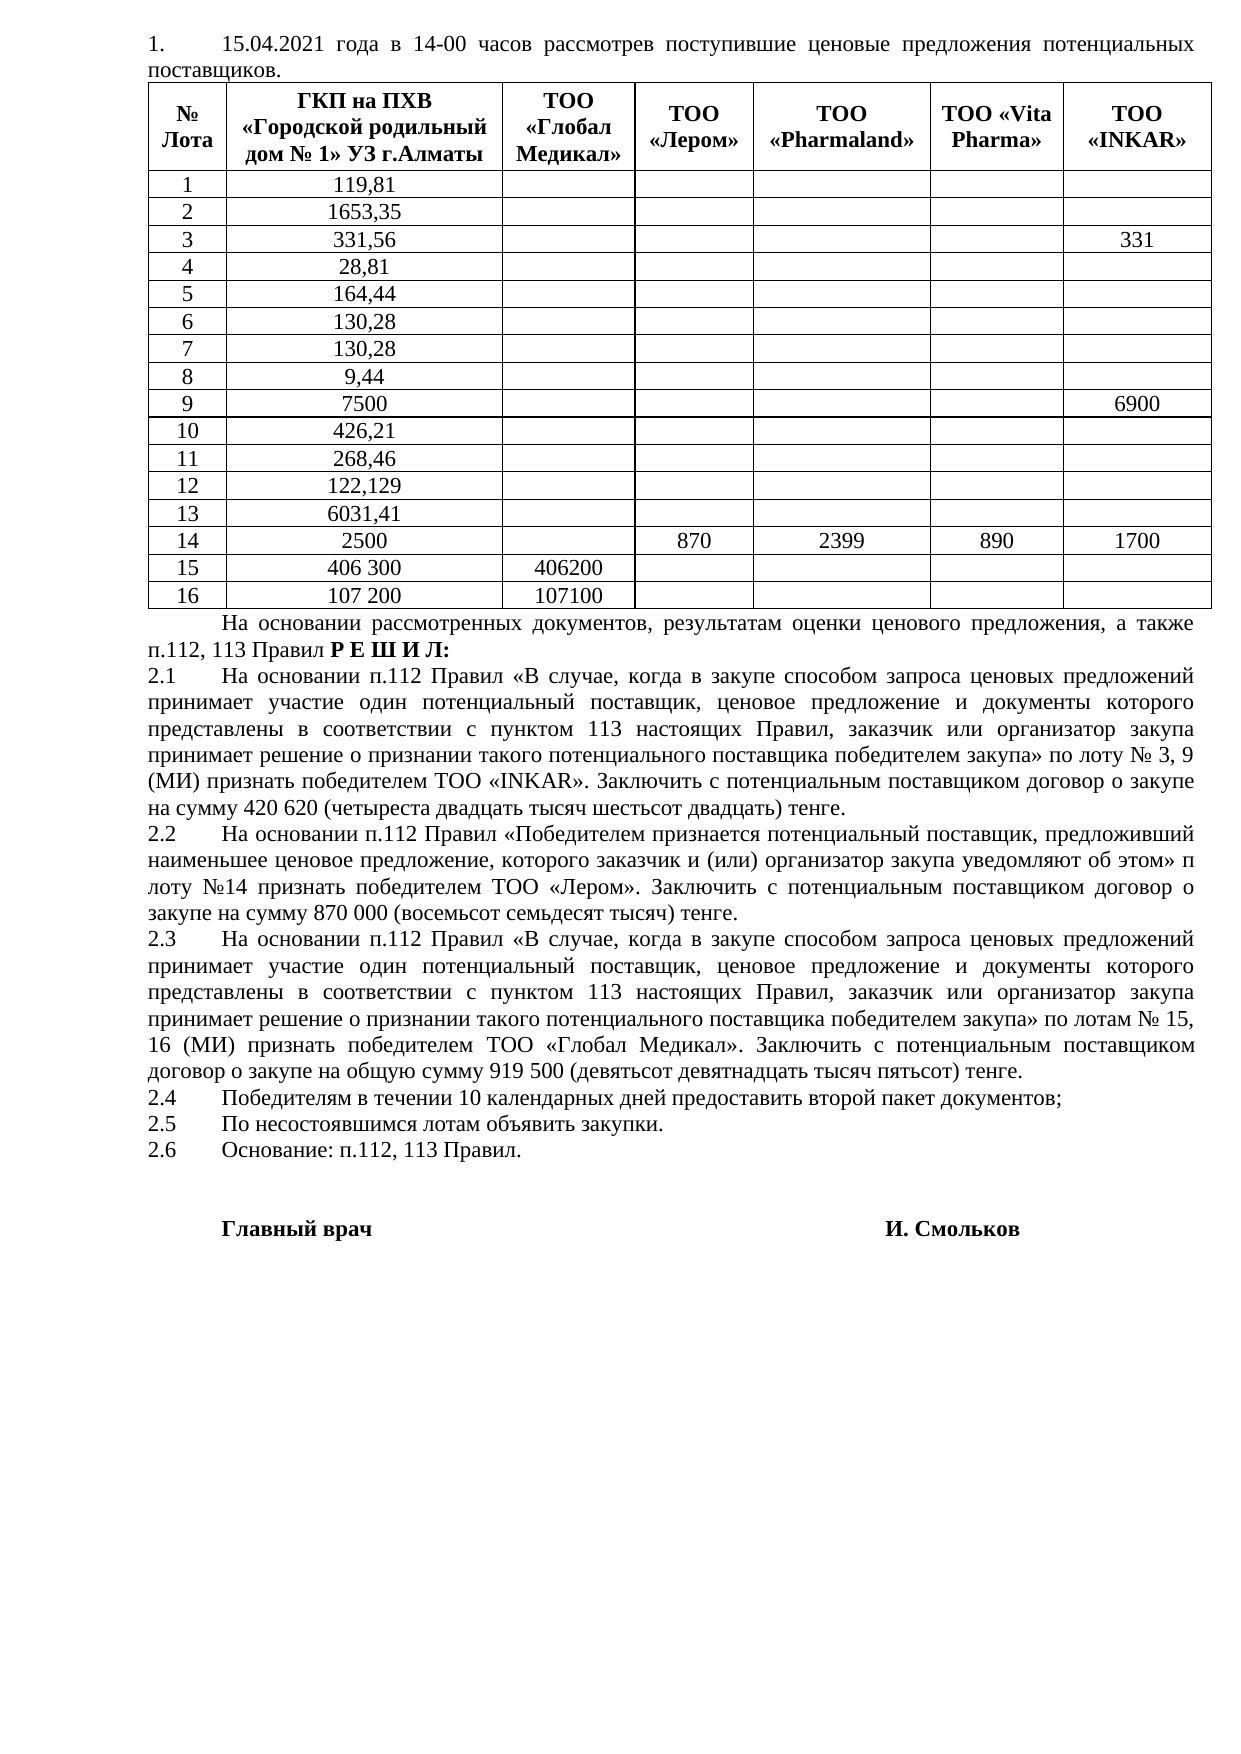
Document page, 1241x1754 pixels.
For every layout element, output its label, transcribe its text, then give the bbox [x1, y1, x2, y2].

table_cell [503, 500, 634, 526]
table_cell [636, 226, 753, 252]
table_cell [931, 281, 1063, 307]
table_cell 13 [149, 500, 226, 526]
table_cell 14 [149, 527, 226, 553]
table_cell [503, 363, 634, 389]
table_cell [636, 555, 753, 581]
table_cell 6900 [1064, 390, 1211, 416]
table_cell 8 [149, 363, 226, 389]
table_cell 268,46 [227, 445, 502, 471]
table_header ТОО «Глобал Медикал» [503, 83, 634, 170]
table_cell [1064, 335, 1211, 362]
list На основании п.112 Правил «В случае, когда в закупе способом запроса ценовых предложений принимает участие один потенциальный поставщик, ценовое предложение и документы которого представлены в соответствии с пунктом 113 настоящих Правил, заказчик или организатор закупа принимает решение о признании такого потенциального поставщика победителем закупа» по лотам № 15, 16 (МИ) признать победителем ТОО «Глобал Медикал». Заключить с потенциальным поставщиком договор о закупе на общую сумму 919 500 (девятьсот девятнадцать тысяч пятьсот) тенге. [148, 926, 1196, 1084]
table_cell [754, 472, 930, 499]
table_cell 2500 [227, 527, 502, 553]
table_cell [754, 418, 930, 444]
table_cell [503, 445, 634, 471]
table_cell [636, 308, 753, 334]
table_cell [503, 171, 634, 197]
table_cell [754, 555, 930, 581]
table_cell [931, 335, 1063, 362]
table_cell 3 [149, 226, 226, 252]
table_cell [1064, 171, 1211, 197]
table_cell 6 [149, 308, 226, 334]
table_cell 11 [149, 445, 226, 471]
table_cell [503, 527, 634, 553]
table_cell [754, 281, 930, 307]
table_cell [1064, 308, 1211, 334]
table_cell 28,81 [227, 253, 502, 279]
table_cell [754, 363, 930, 389]
table_header ГКП на ПХВ «Городской родильный дом № 1» УЗ г.Алматы [227, 83, 502, 170]
table_cell 331 [1064, 226, 1211, 252]
table_cell [754, 308, 930, 334]
table_cell 4 [149, 253, 226, 279]
table_cell 9,44 [227, 363, 502, 389]
table_cell [931, 226, 1063, 252]
subtitle Главный врач И. Смольков [148, 1215, 1196, 1242]
table_cell [754, 500, 930, 526]
table_cell [931, 445, 1063, 471]
table_cell [636, 198, 753, 225]
table_cell [503, 472, 634, 499]
table_cell [1064, 363, 1211, 389]
table_cell [931, 555, 1063, 581]
table_cell [931, 500, 1063, 526]
table_cell [1064, 555, 1211, 581]
table_cell 164,44 [227, 281, 502, 307]
table_cell [1064, 198, 1211, 225]
table_cell [636, 171, 753, 197]
table_cell [503, 390, 634, 416]
table_cell [503, 335, 634, 362]
table_cell 16 [149, 582, 226, 608]
table_cell [754, 226, 930, 252]
table_header TOO «INKAR» [1064, 83, 1211, 170]
table_cell [1064, 582, 1211, 608]
table_cell [636, 363, 753, 389]
table_cell [931, 253, 1063, 279]
table_cell [931, 582, 1063, 608]
table_cell [636, 253, 753, 279]
table_cell 5 [149, 281, 226, 307]
table_cell [1064, 472, 1211, 499]
table_cell [931, 363, 1063, 389]
table_cell [931, 171, 1063, 197]
table_header ТОО «Pharmaland» [754, 83, 930, 170]
table_cell 331,56 [227, 226, 502, 252]
list На основании п.112 Правил «В случае, когда в закупе способом запроса ценовых предложений принимает участие один потенциальный поставщик, ценовое предложение и документы которого представлены в соответствии с пунктом 113 настоящих Правил, заказчик или организатор закупа принимает решение о признании такого потенциального поставщика победителем закупа» по лоту № 3, 9 (МИ) признать победителем TOO «INKAR». Заключить с потенциальным поставщиком договор о закупе на сумму 420 620 (четыреста двадцать тысяч шестьсот двадцать) тенге. [148, 662, 1196, 820]
table_cell 2 [149, 198, 226, 225]
table_cell 107100 [503, 582, 634, 608]
table_cell [503, 253, 634, 279]
table_cell [754, 582, 930, 608]
table_cell [503, 308, 634, 334]
subtitle На основании рассмотренных документов, результатам оценки ценового предложения, а также п.112, 113 Правил Р Е Ш И Л: [148, 609, 1196, 662]
table_cell [503, 418, 634, 444]
table_cell 426,21 [227, 418, 502, 444]
table_cell 1 [149, 171, 226, 197]
table_cell [931, 418, 1063, 444]
table_cell [754, 335, 930, 362]
table_cell [1064, 445, 1211, 471]
table_header № Лота [149, 83, 226, 170]
table_cell [1064, 281, 1211, 307]
table_cell 122,129 [227, 472, 502, 499]
table_cell [503, 226, 634, 252]
subtitle 15.04.2021 года в 14-00 часов рассмотрев поступившие ценовые предложения потенциальных поставщиков. [148, 29, 1196, 82]
table_cell [754, 445, 930, 471]
table_cell [636, 418, 753, 444]
table_cell 130,28 [227, 308, 502, 334]
table_cell 406 300 [227, 555, 502, 581]
table_cell 406200 [503, 555, 634, 581]
table_cell [503, 198, 634, 225]
subtitle По несостоявшимся лотам объявить закупки. [148, 1110, 1196, 1136]
table_cell 7500 [227, 390, 502, 416]
table_cell [931, 390, 1063, 416]
table_cell 7 [149, 335, 226, 362]
table_cell 6031,41 [227, 500, 502, 526]
table_cell [636, 390, 753, 416]
table_cell 870 [636, 527, 753, 553]
table_cell 12 [149, 472, 226, 499]
table_cell 10 [149, 418, 226, 444]
list Победителям в течении 10 календарных дней предоставить второй пакет документов; [148, 1084, 1196, 1110]
table_cell 107 200 [227, 582, 502, 608]
table_cell [754, 171, 930, 197]
list На основании п.112 Правил «Победителем признается потенциальный поставщик, предложивший наименьшее ценовое предложение, которого заказчик и (или) организатор закупа уведомляют об этом» п лоту №14 признать победителем ТОО «Лером». Заключить с потенциальным поставщиком договор о закупе на сумму 870 000 (восемьсот семьдесят тысяч) тенге. [148, 820, 1196, 926]
table_cell 130,28 [227, 335, 502, 362]
table_cell [931, 472, 1063, 499]
table_cell [754, 390, 930, 416]
table_cell 9 [149, 390, 226, 416]
table_cell 119,81 [227, 171, 502, 197]
table_header ТОО «Лером» [636, 83, 753, 170]
table_cell 890 [931, 527, 1063, 553]
table_cell 1653,35 [227, 198, 502, 225]
table_cell [636, 500, 753, 526]
table_cell 1700 [1064, 527, 1211, 553]
table_cell [754, 198, 930, 225]
table_cell [1064, 253, 1211, 279]
table_cell [754, 253, 930, 279]
table_cell [636, 281, 753, 307]
table_cell [636, 472, 753, 499]
table_cell [503, 281, 634, 307]
table_cell [931, 308, 1063, 334]
table_cell [636, 582, 753, 608]
subtitle Основание: п.112, 113 Правил. [148, 1136, 1196, 1163]
table_cell [931, 198, 1063, 225]
table_cell 2399 [754, 527, 930, 553]
table_cell [636, 445, 753, 471]
table_cell [636, 335, 753, 362]
table_cell 15 [149, 555, 226, 581]
table_header ТОО «Vita Pharma» [931, 83, 1063, 170]
table_cell [1064, 418, 1211, 444]
table_cell [1064, 500, 1211, 526]
